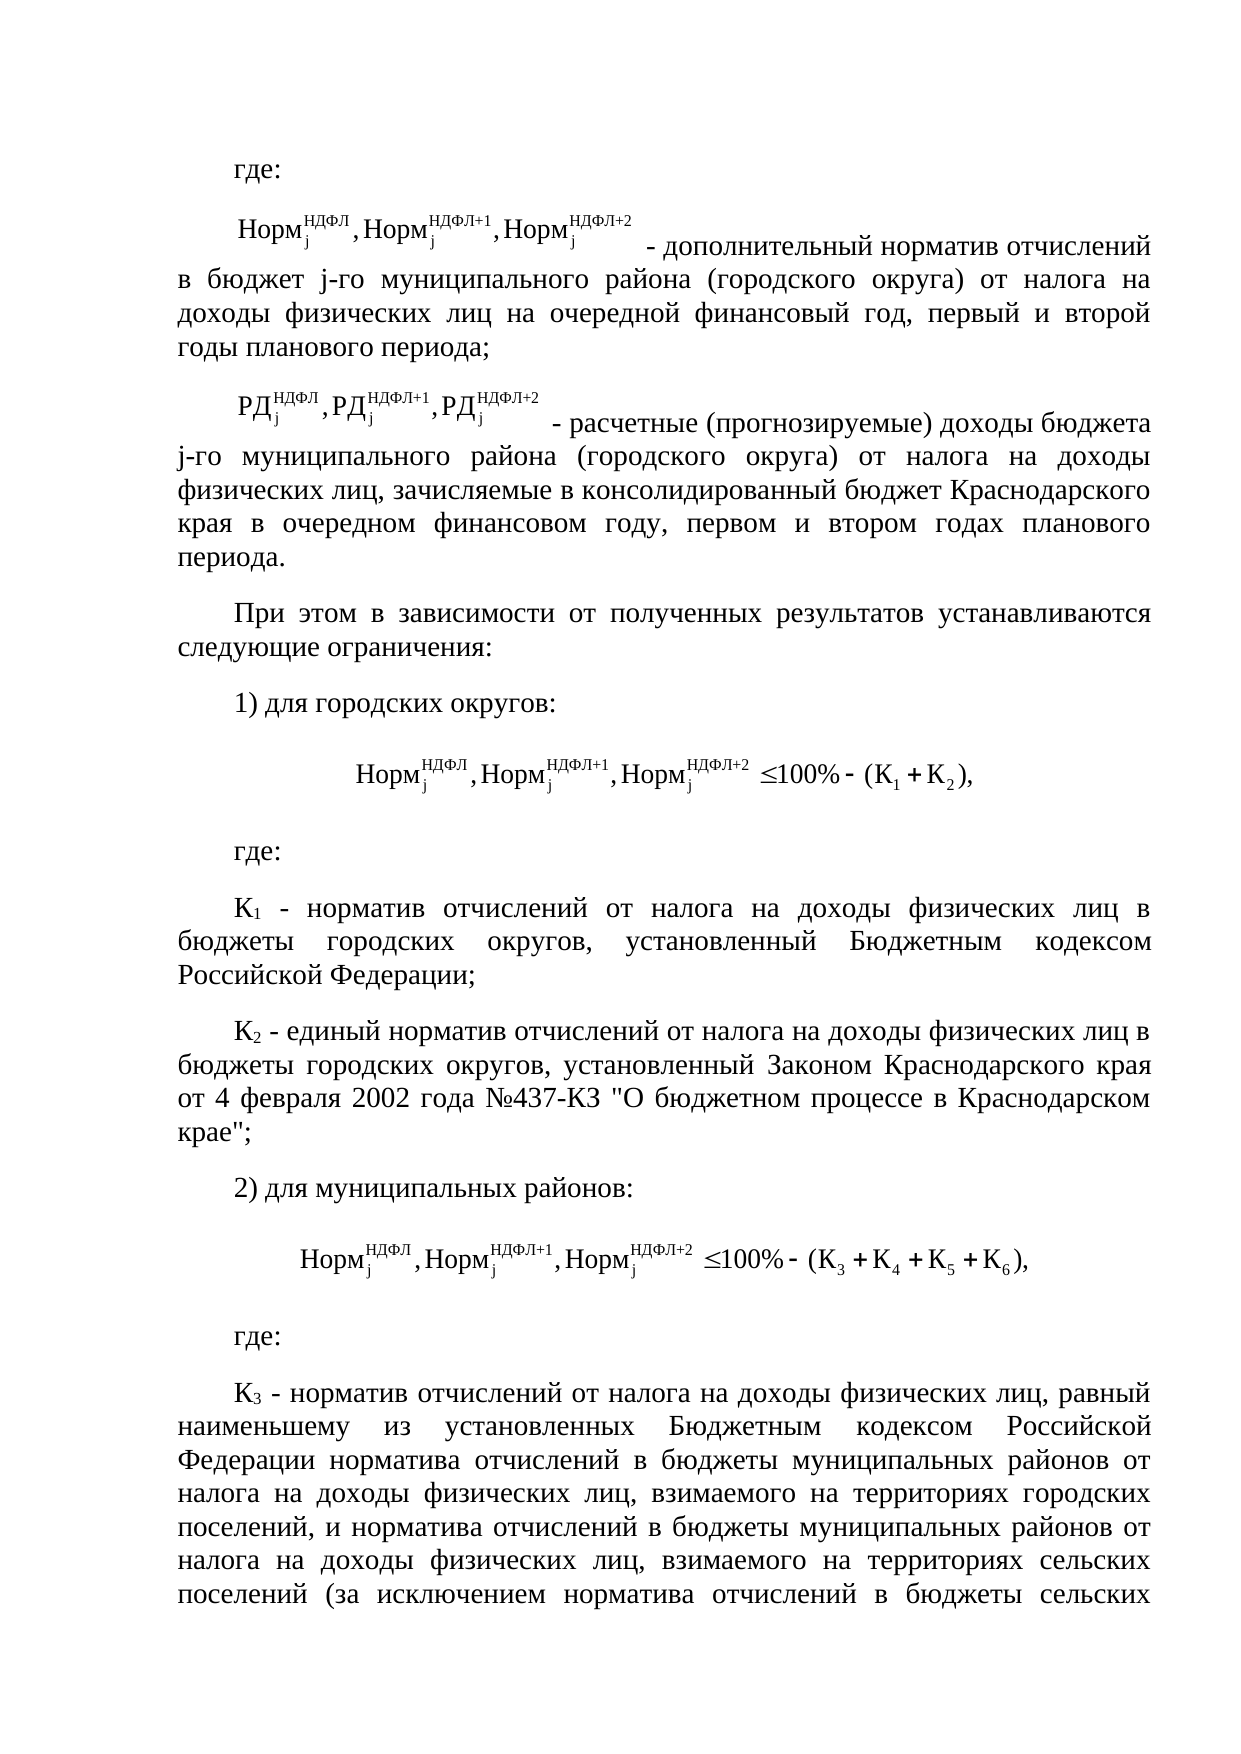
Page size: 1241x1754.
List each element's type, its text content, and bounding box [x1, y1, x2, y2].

text где: [177, 833, 1152, 867]
text - дополнительный норматив отчислений в бюджет j-го муниципального района (городского округа) от налога на доходы физических лиц на очередной финансовый год, первый и второй годы планового периода; [177, 208, 1152, 362]
text - расчетные (прогнозируемые) доходы бюджета j-го муниципального района (городского округа) от налога на доходы физических лиц, зачисляемые в консолидированный бюджет Краснодарского края в очередном финансовом году, первом и втором годах планового периода. [177, 385, 1152, 573]
text 2) для муниципальных районов: [177, 1171, 1152, 1204]
text К2 - единый норматив отчислений от налога на доходы физических лиц в бюджеты городских округов, установленный Законом Краснодарского края от 4 февраля 2002 года №437-КЗ "О бюджетном процессе в Краснодарском крае"; [177, 1013, 1152, 1148]
text где: [177, 152, 1152, 185]
text При этом в зависимости от полученных результатов устанавливаются следующие ограничения: [177, 596, 1152, 663]
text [177, 1375, 1152, 1609]
text К1 - норматив отчислений от налога на доходы физических лиц в бюджеты городских округов, установленный Бюджетным кодексом Российской Федерации; [177, 890, 1152, 991]
text где: [177, 1318, 1152, 1352]
text 1) для городских округов: [177, 686, 1152, 719]
